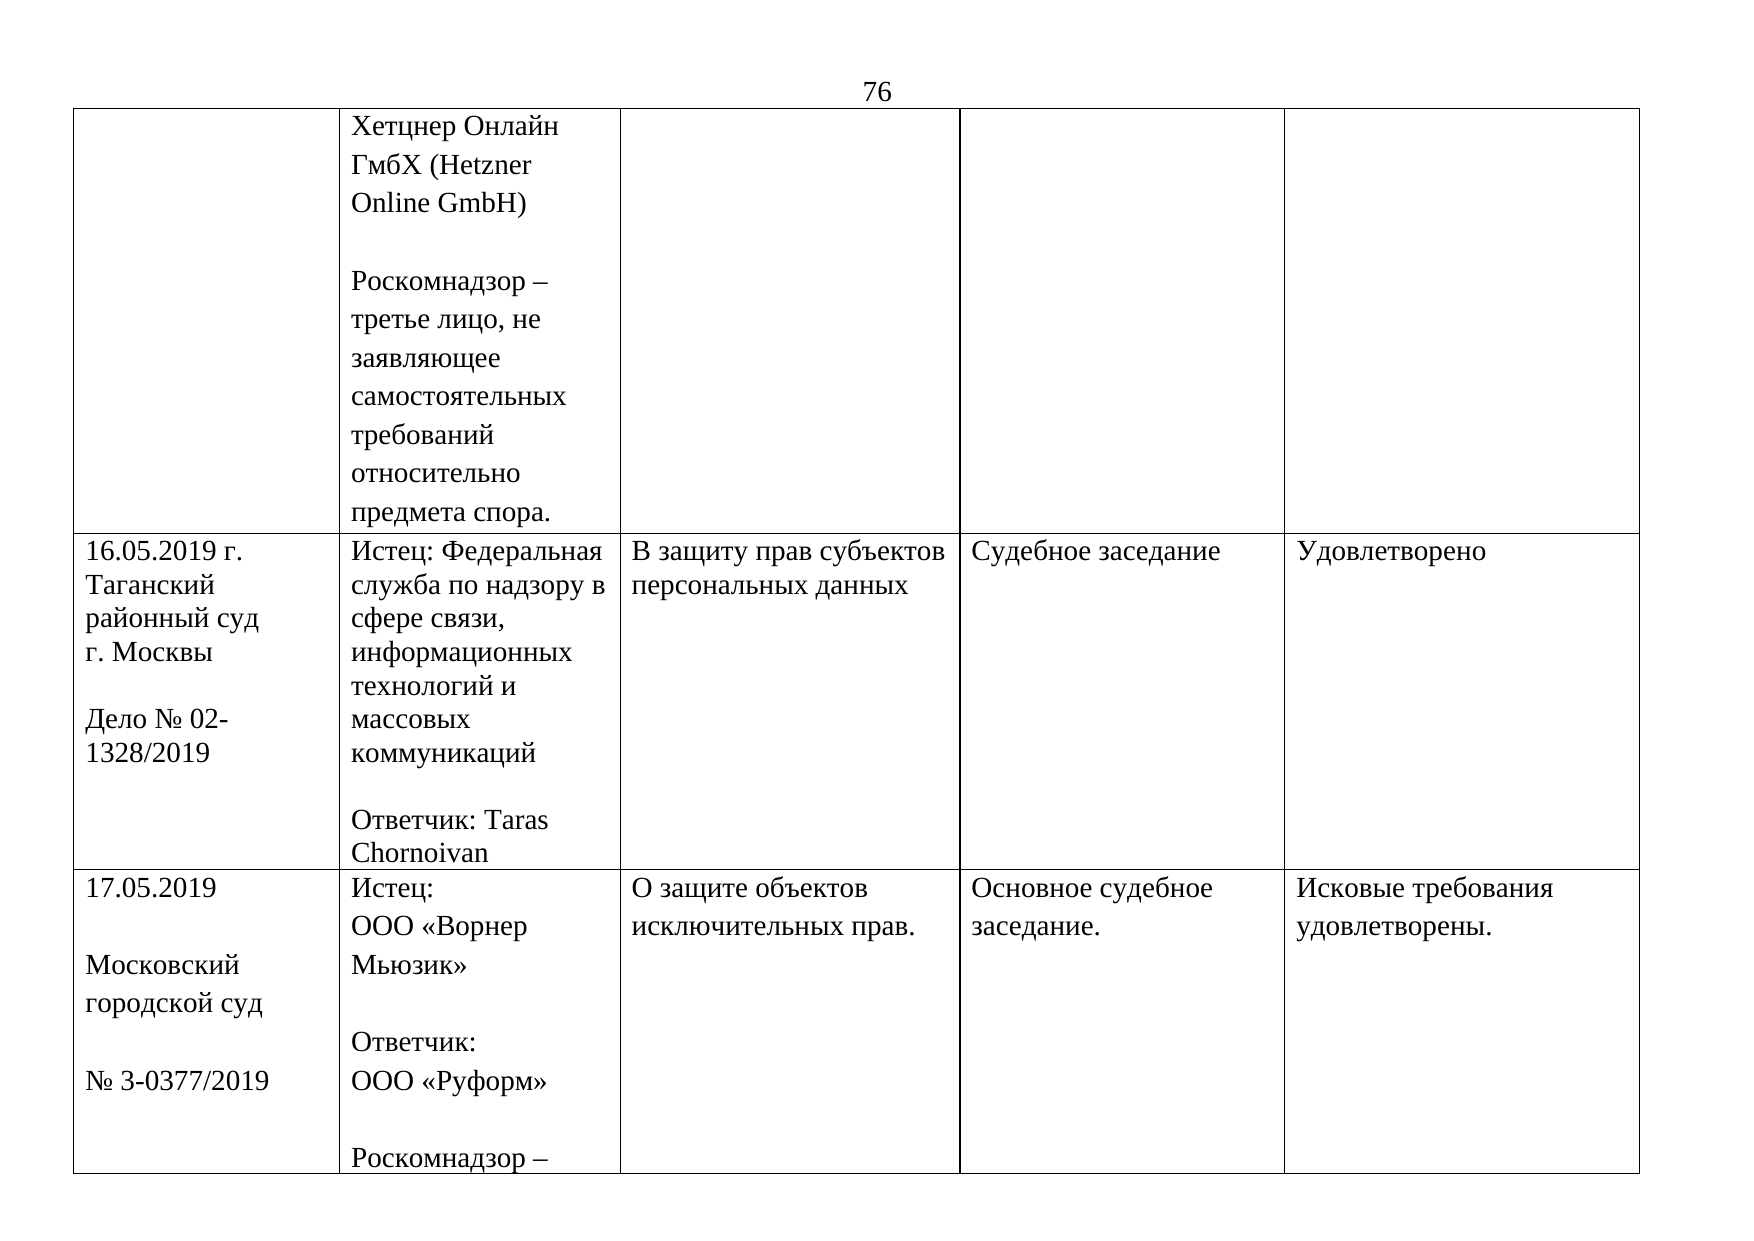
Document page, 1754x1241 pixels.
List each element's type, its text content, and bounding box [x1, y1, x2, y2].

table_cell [74, 870, 339, 1173]
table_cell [961, 109, 1284, 532]
table_cell 16.05.2019 г. Таганский районный суд г. Москвы Дело № 02-1328/2019 [74, 534, 339, 869]
table_cell Истец: Федеральная служба по надзору в сфере связи, информационных технологий и массовых коммуникаций Ответчик: Taras Chornoivan [340, 534, 620, 869]
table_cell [961, 870, 1284, 1173]
table_cell Удовлетворено [1285, 534, 1639, 869]
table_cell В защиту прав субъектов персональных данных [621, 534, 959, 869]
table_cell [621, 109, 959, 532]
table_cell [1285, 109, 1639, 532]
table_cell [340, 870, 620, 1173]
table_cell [340, 109, 620, 532]
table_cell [1285, 870, 1639, 1173]
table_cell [621, 870, 959, 1173]
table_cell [74, 109, 339, 532]
table_cell Судебное заседание [961, 534, 1284, 869]
